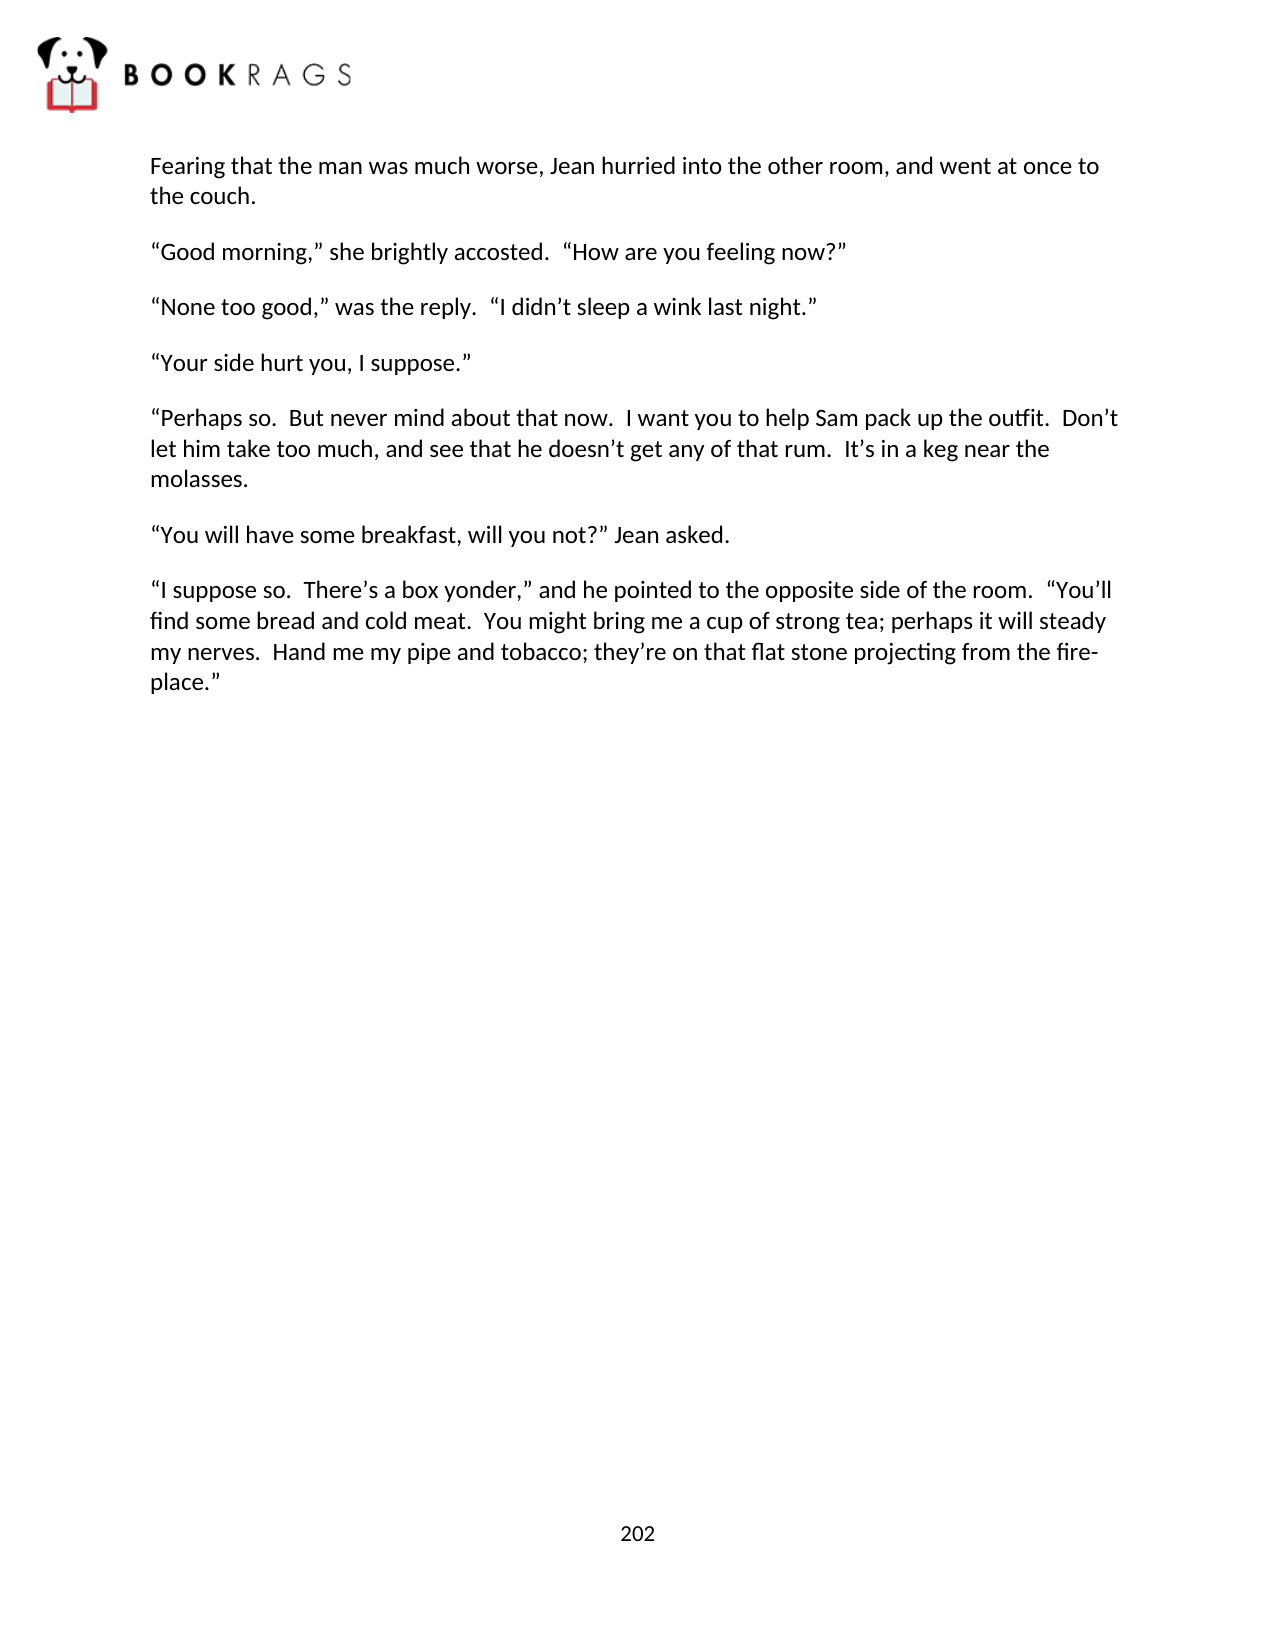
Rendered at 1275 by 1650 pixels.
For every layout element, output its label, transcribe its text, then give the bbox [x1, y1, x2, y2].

text “None too good,” was the reply. “I didn’t sleep a wink last night.” [150, 292, 1125, 322]
picture [37, 37, 351, 113]
text “You will have some breakfast, will you not?” Jean asked. [150, 519, 1125, 550]
text “Perhaps so. But never mind about that now. I want you to help Sam pack up the outfit. Don’t let him take too much, and see that he doesn’t get any of that rum. It’s in a keg near the molasses. [150, 403, 1125, 494]
text “Good morning,” she brightly accosted. “How are you feeling now?” [150, 236, 1125, 267]
text “Your side hurt you, I suppose.” [150, 347, 1125, 378]
text Fearing that the man was much worse, Jean hurried into the other room, and went at once to the couch. [150, 150, 1125, 211]
text “I suppose so. There’s a box yonder,” and he pointed to the opposite side of the room. “You’ll find some bread and cold meat. You might bring me a cup of strong tea; perhaps it will steady my nerves. Hand me my pipe and tobacco; they’re on that flat stone projecting from the fire-place.” [150, 575, 1125, 697]
